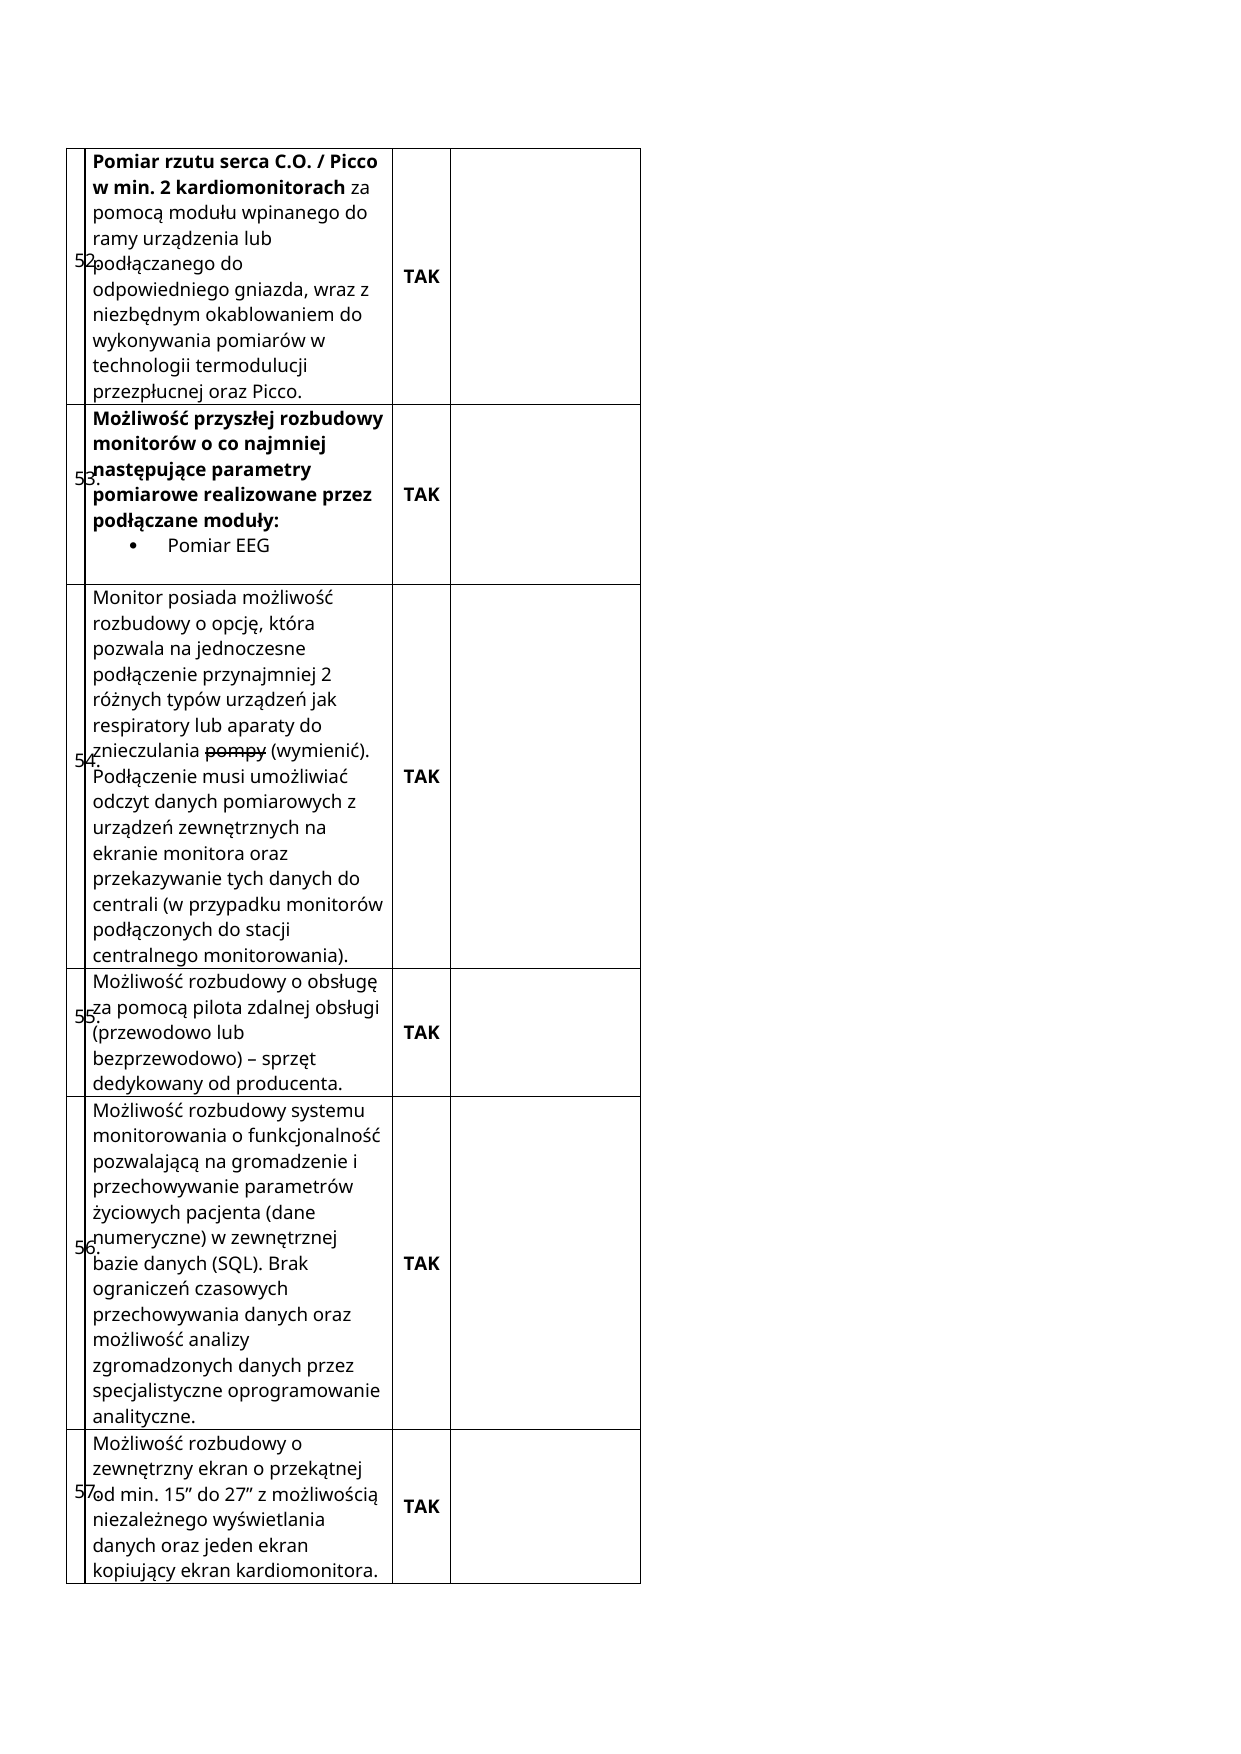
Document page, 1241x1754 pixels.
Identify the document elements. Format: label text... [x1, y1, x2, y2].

table_cell [67, 149, 84, 404]
table_cell Możliwość rozbudowy o obsługę za pomocą pilota zdalnej obsługi (przewodowo lub bezprzewodowo) – sprzęt dedykowany od producenta. [86, 969, 392, 1096]
table_cell [67, 585, 84, 967]
table_cell Możliwość przyszłej rozbudowy monitorów o co najmniej następujące parametry pomiarowe realizowane przez podłączane moduły: Pomiar EEG [86, 405, 392, 583]
table_cell [67, 969, 84, 1096]
table_cell [451, 1097, 640, 1429]
table_cell TAK [393, 1097, 450, 1429]
table_cell [451, 1430, 640, 1583]
table_cell [451, 585, 640, 967]
table_cell [67, 1430, 84, 1583]
table_cell [67, 1097, 84, 1429]
table_cell [67, 405, 84, 583]
table_cell TAK [393, 405, 450, 583]
table_cell TAK [393, 585, 450, 967]
table_cell Możliwość rozbudowy systemu monitorowania o funkcjonalność pozwalającą na gromadzenie i przechowywanie parametrów życiowych pacjenta (dane numeryczne) w zewnętrznej bazie danych (SQL). Brak ograniczeń czasowych przechowywania danych oraz możliwość analizy zgromadzonych danych przez specjalistyczne oprogramowanie analityczne. [86, 1097, 392, 1429]
table_cell [451, 149, 640, 404]
table_cell [451, 405, 640, 583]
table_cell TAK [393, 969, 450, 1096]
table_cell [451, 969, 640, 1096]
table_cell Możliwość rozbudowy o zewnętrzny ekran o przekątnej od min. 15” do 27” z możliwością niezależnego wyświetlania danych oraz jeden ekran kopiujący ekran kardiomonitora. [86, 1430, 392, 1583]
table_cell TAK [393, 1430, 450, 1583]
table_cell Pomiar rzutu serca C.O. / Picco w min. 2 kardiomonitorach za pomocą modułu wpinanego do ramy urządzenia lub podłączanego do odpowiedniego gniazda, wraz z niezbędnym okablowaniem do wykonywania pomiarów w technologii termodulucji przezpłucnej oraz Picco. [86, 149, 392, 404]
table_cell TAK [393, 149, 450, 404]
table_cell Monitor posiada możliwość rozbudowy o opcję, która pozwala na jednoczesne podłączenie przynajmniej 2 różnych typów urządzeń jak respiratory lub aparaty do znieczulania pompy (wymienić). Podłączenie musi umożliwiać odczyt danych pomiarowych z urządzeń zewnętrznych na ekranie monitora oraz przekazywanie tych danych do centrali (w przypadku monitorów podłączonych do stacji centralnego monitorowania). [86, 585, 392, 967]
